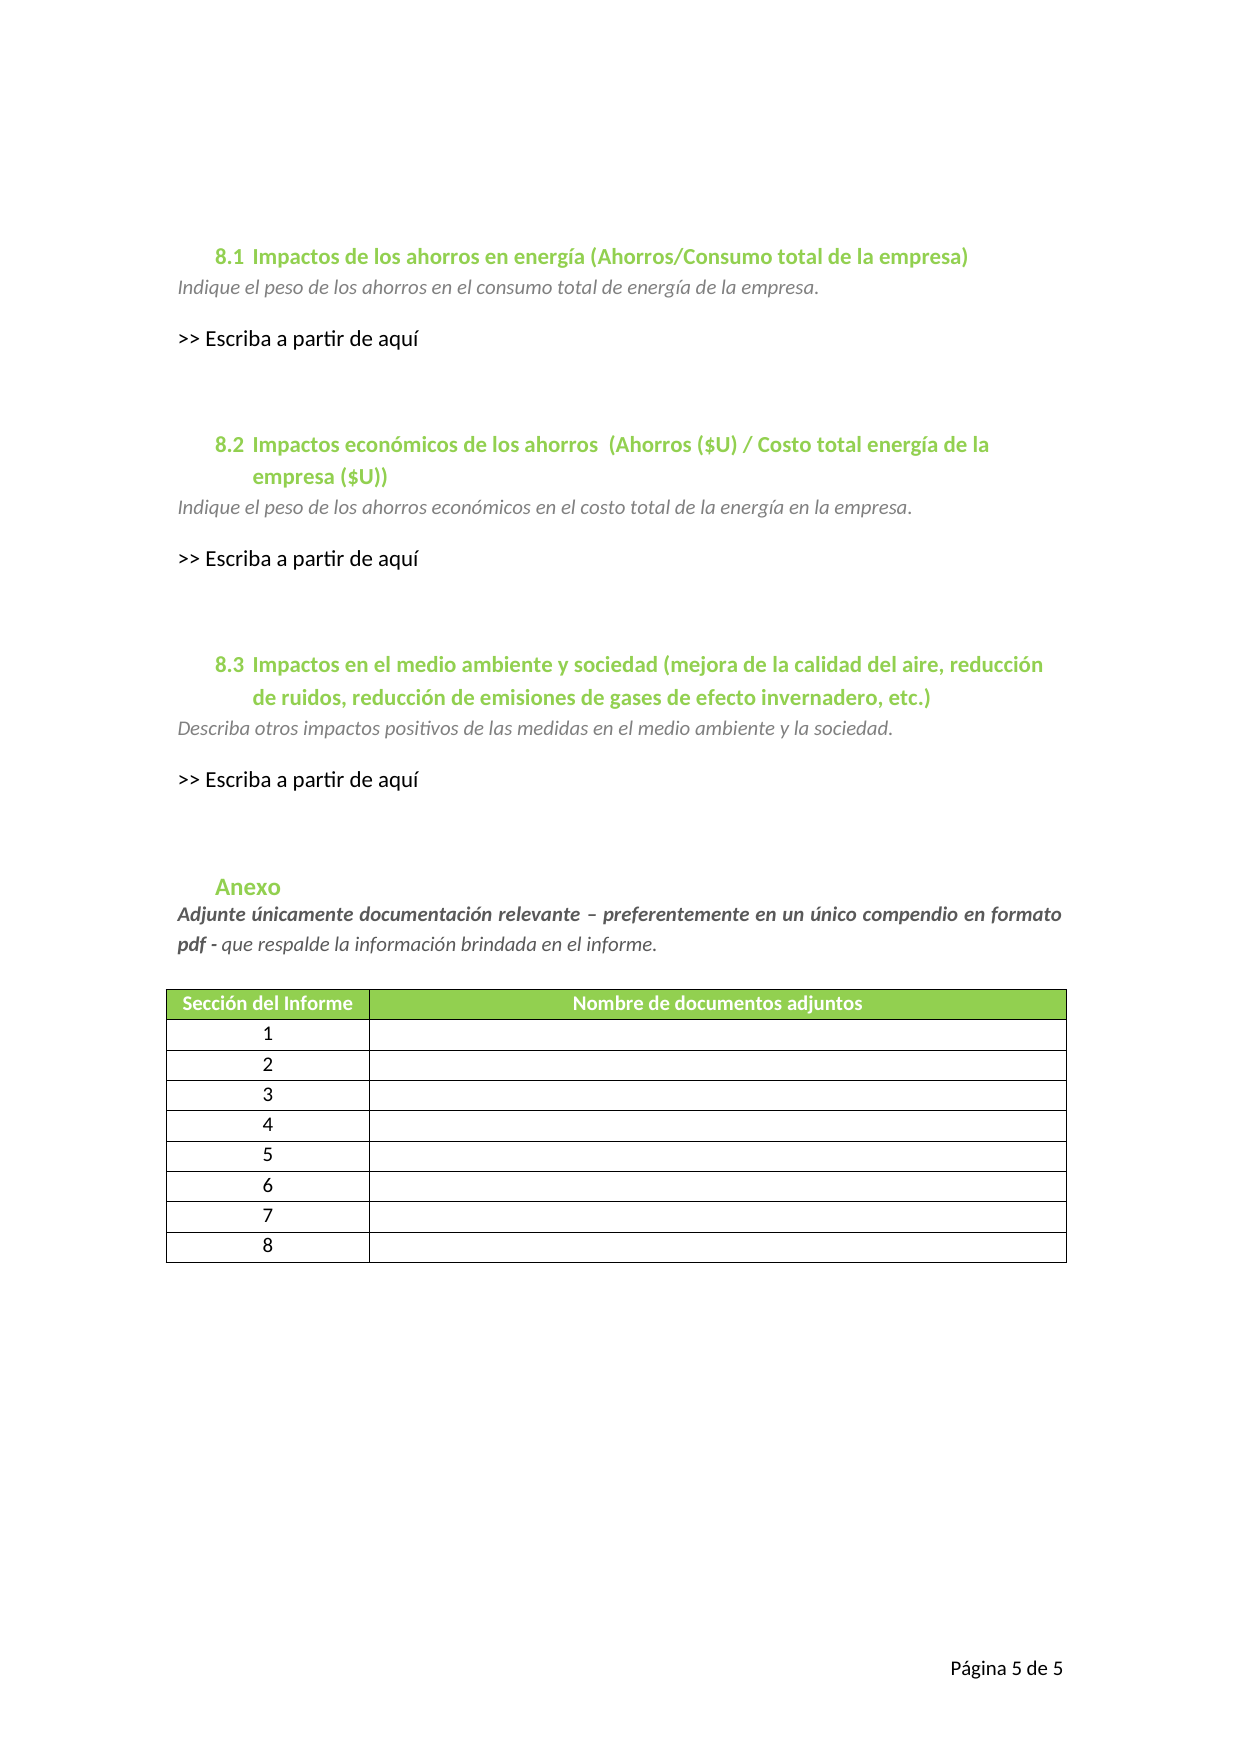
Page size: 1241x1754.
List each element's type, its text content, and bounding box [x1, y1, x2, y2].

table_cell 6 [167, 1172, 369, 1201]
table_cell [370, 1202, 1066, 1232]
table_cell 2 [167, 1051, 369, 1080]
table_cell 1 [167, 1020, 369, 1050]
table_cell 5 [167, 1142, 369, 1171]
table_cell 3 [167, 1081, 369, 1110]
text >> Escriba a partir de aquí [177, 324, 1063, 352]
text >> Escriba a partir de aquí [177, 765, 1063, 793]
text Indique el peso de los ahorros económicos en el costo total de la energía en la empresa. [177, 494, 1063, 520]
table_cell [370, 1020, 1066, 1050]
subtitle Impactos de los ahorros en energía (Ahorros/Consumo total de la empresa) [215, 242, 1063, 270]
table_cell [370, 1081, 1066, 1110]
table_cell [370, 1111, 1066, 1141]
table_header Nombre de documentos adjuntos [370, 990, 1066, 1019]
table_cell 8 [167, 1233, 369, 1262]
subtitle Anexo [215, 871, 1063, 902]
table_header Sección del Informe [167, 990, 369, 1019]
table_cell 7 [167, 1202, 369, 1232]
table_cell [370, 1233, 1066, 1262]
table_cell [370, 1172, 1066, 1201]
subtitle Impactos económicos de los ahorros (Ahorros ($U) / Costo total energía de la empresa ($U)) [215, 430, 1063, 490]
text Indique el peso de los ahorros en el consumo total de energía de la empresa. [177, 274, 1063, 299]
table_cell [370, 1142, 1066, 1171]
table_cell [370, 1051, 1066, 1080]
table_cell 4 [167, 1111, 369, 1141]
text Adjunte únicamente documentación relevante – preferentemente en un único compendio en formato pdf - que respalde la información brindada en el informe. [177, 902, 1063, 956]
subtitle Impactos en el medio ambiente y sociedad (mejora de la calidad del aire, reducción de ruidos, reducción de emisiones de gases de efecto invernadero, etc.) [215, 651, 1063, 711]
text Describa otros impactos positivos de las medidas en el medio ambiente y la sociedad. [177, 715, 1063, 740]
text >> Escriba a partir de aquí [177, 544, 1063, 573]
